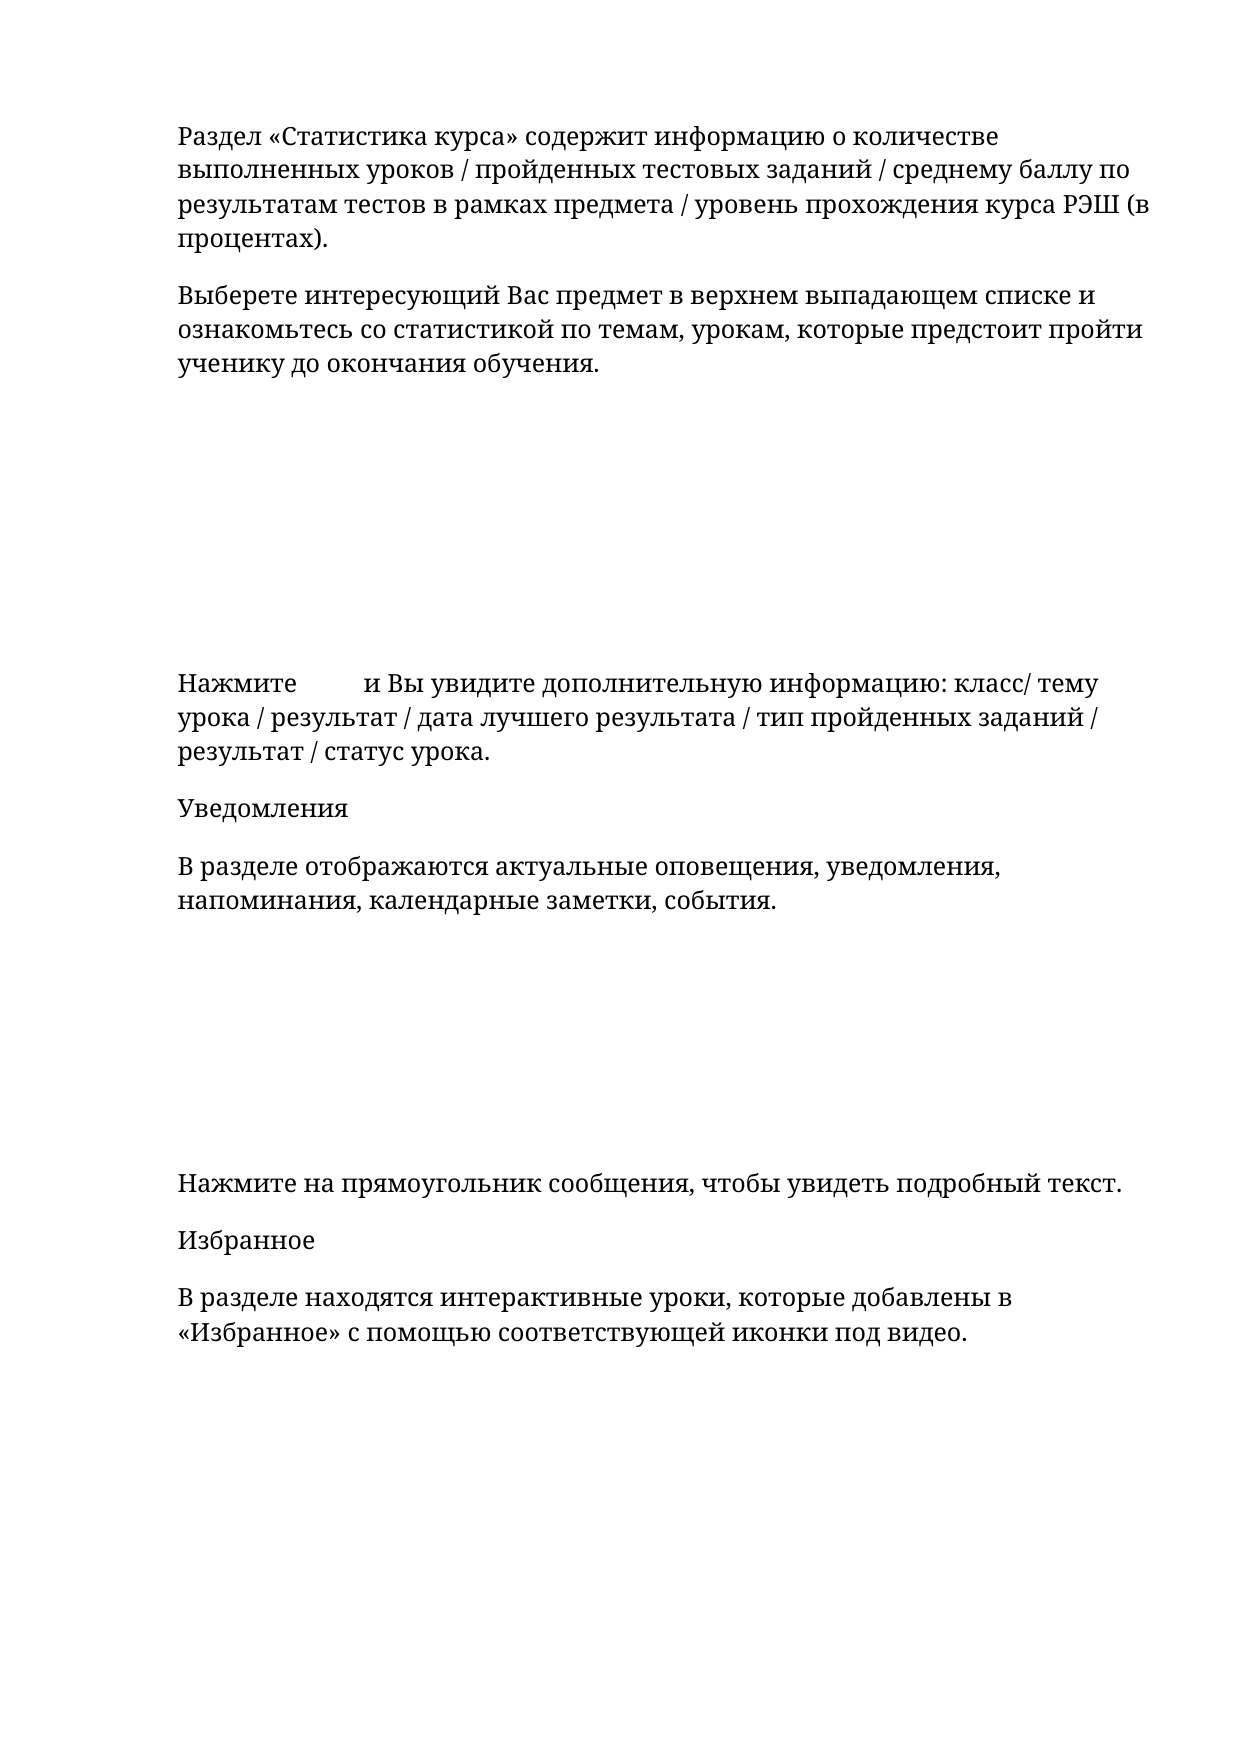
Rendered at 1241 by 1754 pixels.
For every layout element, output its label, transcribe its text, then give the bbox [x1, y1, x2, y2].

text Избранное [177, 1223, 1152, 1257]
text Выберете интересующий Вас предмет в верхнем выпадающем списке и ознакомьтесь со статистикой по темам, урокам, которые предстоит пройти ученику до окончания обучения. [177, 278, 1152, 380]
text В разделе находятся интерактивные уроки, которые добавлены в «Избранное» с помощью соответствующей иконки под видео. [177, 1280, 1152, 1348]
text В разделе отображаются актуальные оповещения, уведомления, напоминания, календарные заметки, события. [177, 848, 1152, 917]
text Нажмите на прямоугольник сообщения, чтобы увидеть подробный текст. [177, 1166, 1152, 1199]
text Нажмите и Вы увидите дополнительную информацию: класс/ тему урока / результат / дата лучшего результата / тип пройденных заданий / результат / статус урока. [177, 631, 1152, 768]
text Раздел «Статистика курса» содержит информацию о количестве выполненных уроков / пройденных тестовых заданий / среднему баллу по результатам тестов в рамках предмета / уровень прохождения курса РЭШ (в процентах). [177, 118, 1152, 254]
text Уведомления [177, 791, 1152, 825]
